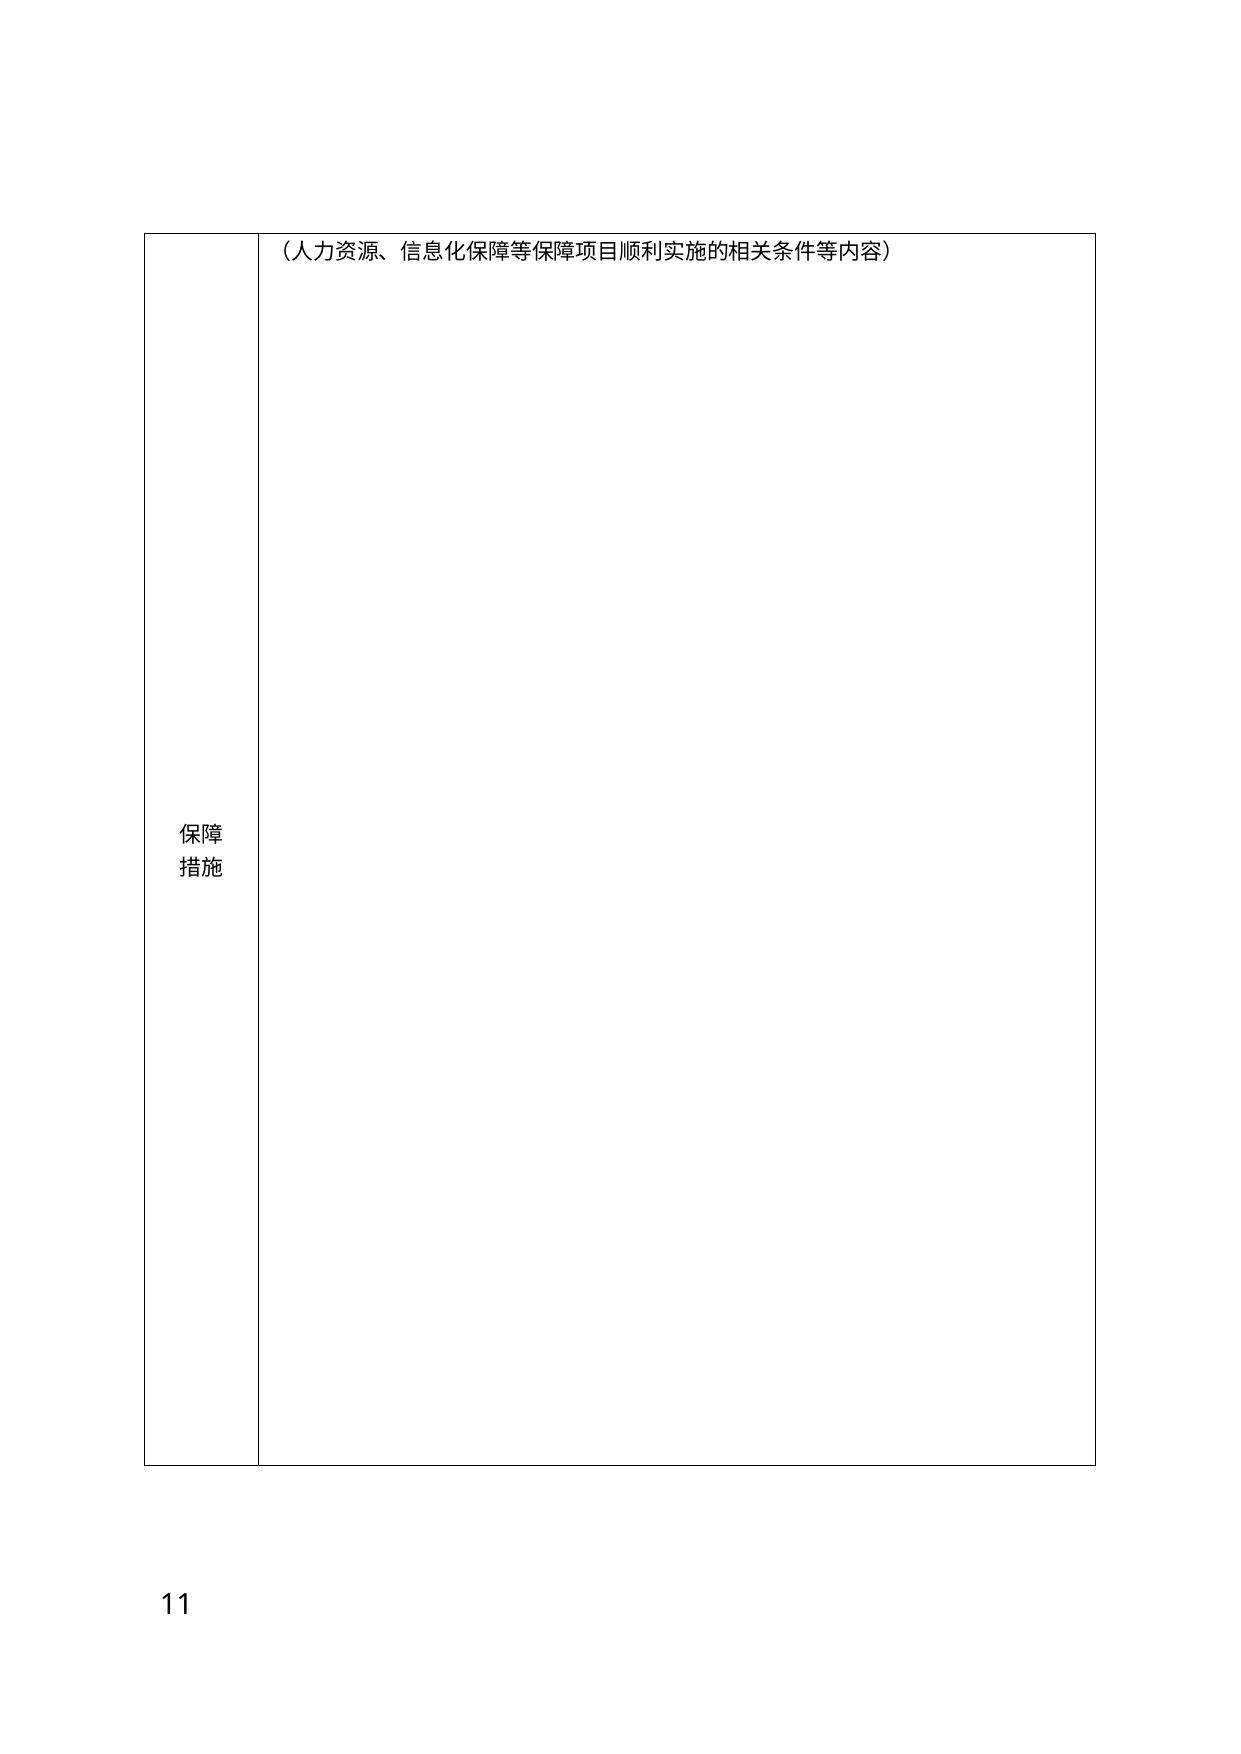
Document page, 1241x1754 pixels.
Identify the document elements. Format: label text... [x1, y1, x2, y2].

table_cell 保障 措施 [145, 234, 258, 1464]
table_cell （人力资源、信息化保障等保障项目顺利实施的相关条件等内容） [259, 234, 1095, 1464]
